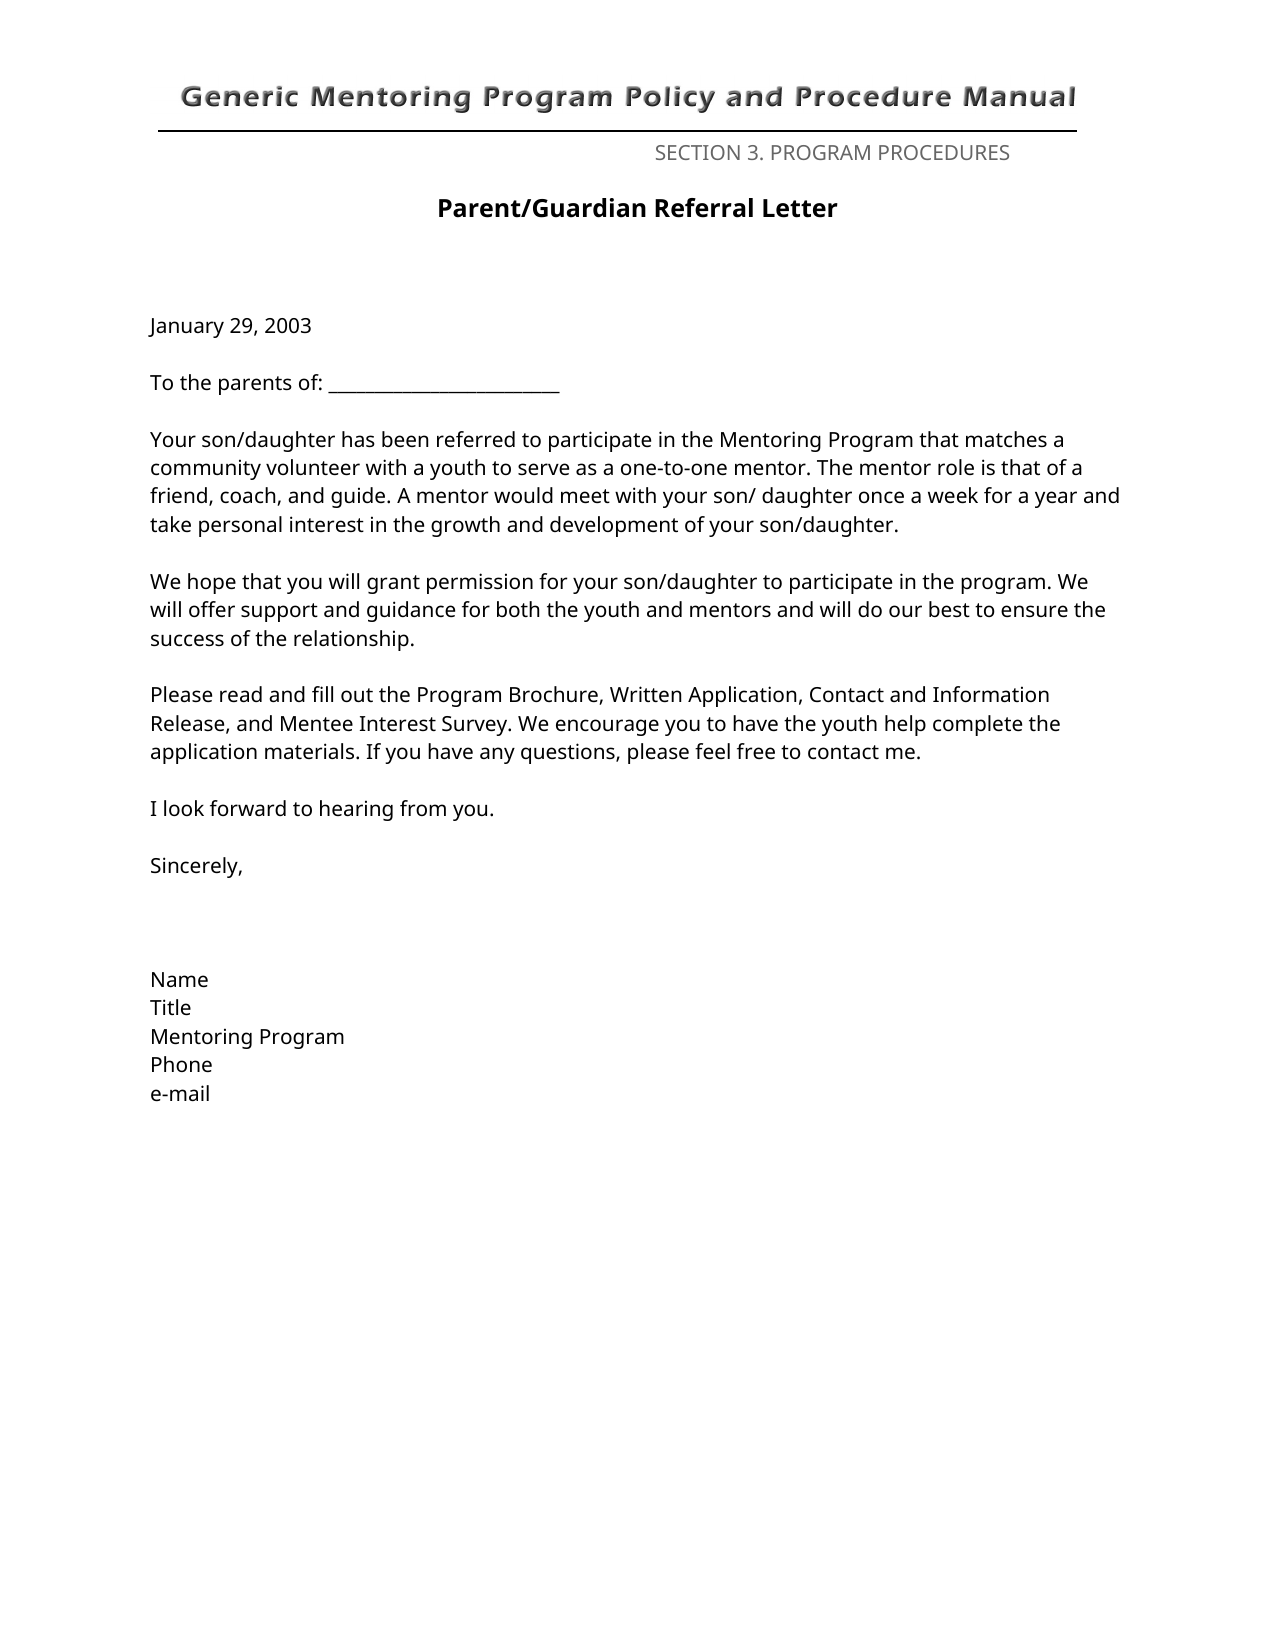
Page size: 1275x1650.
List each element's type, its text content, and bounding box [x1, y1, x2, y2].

subtitle Title [150, 993, 1125, 1022]
picture [150, 75, 1079, 114]
subtitle Phone [150, 1050, 1125, 1079]
text Your son/daughter has been referred to participate in the Mentoring Program that matches a community volunteer with a youth to serve as a one-to-one mentor. The mentor role is that of a friend, coach, and guide. A mentor would meet with your son/ daughter once a week for a year and take personal interest in the growth and development of your son/daughter. [150, 425, 1125, 538]
text Please read and fill out the Program Brochure, Written Application, Contact and Information Release, and Mentee Interest Survey. We encourage you to have the youth help complete the application materials. If you have any questions, please feel free to contact me. [150, 681, 1125, 766]
subtitle Mentoring Program [150, 1022, 1125, 1050]
text We hope that you will grant permission for your son/daughter to participate in the program. We will offer support and guidance for both the youth and mentors and will do our best to ensure the success of the relationship. [150, 567, 1125, 652]
text January 29, 2003 [150, 311, 1125, 339]
text I look forward to hearing from you. [150, 794, 1125, 823]
text Sincerely, [150, 851, 1125, 880]
text To the parents of: _________________________ [150, 368, 1125, 396]
text Name [150, 965, 1125, 993]
text Parent/Guardian Referral Letter [150, 191, 1125, 225]
text e-mail [150, 1079, 1125, 1107]
